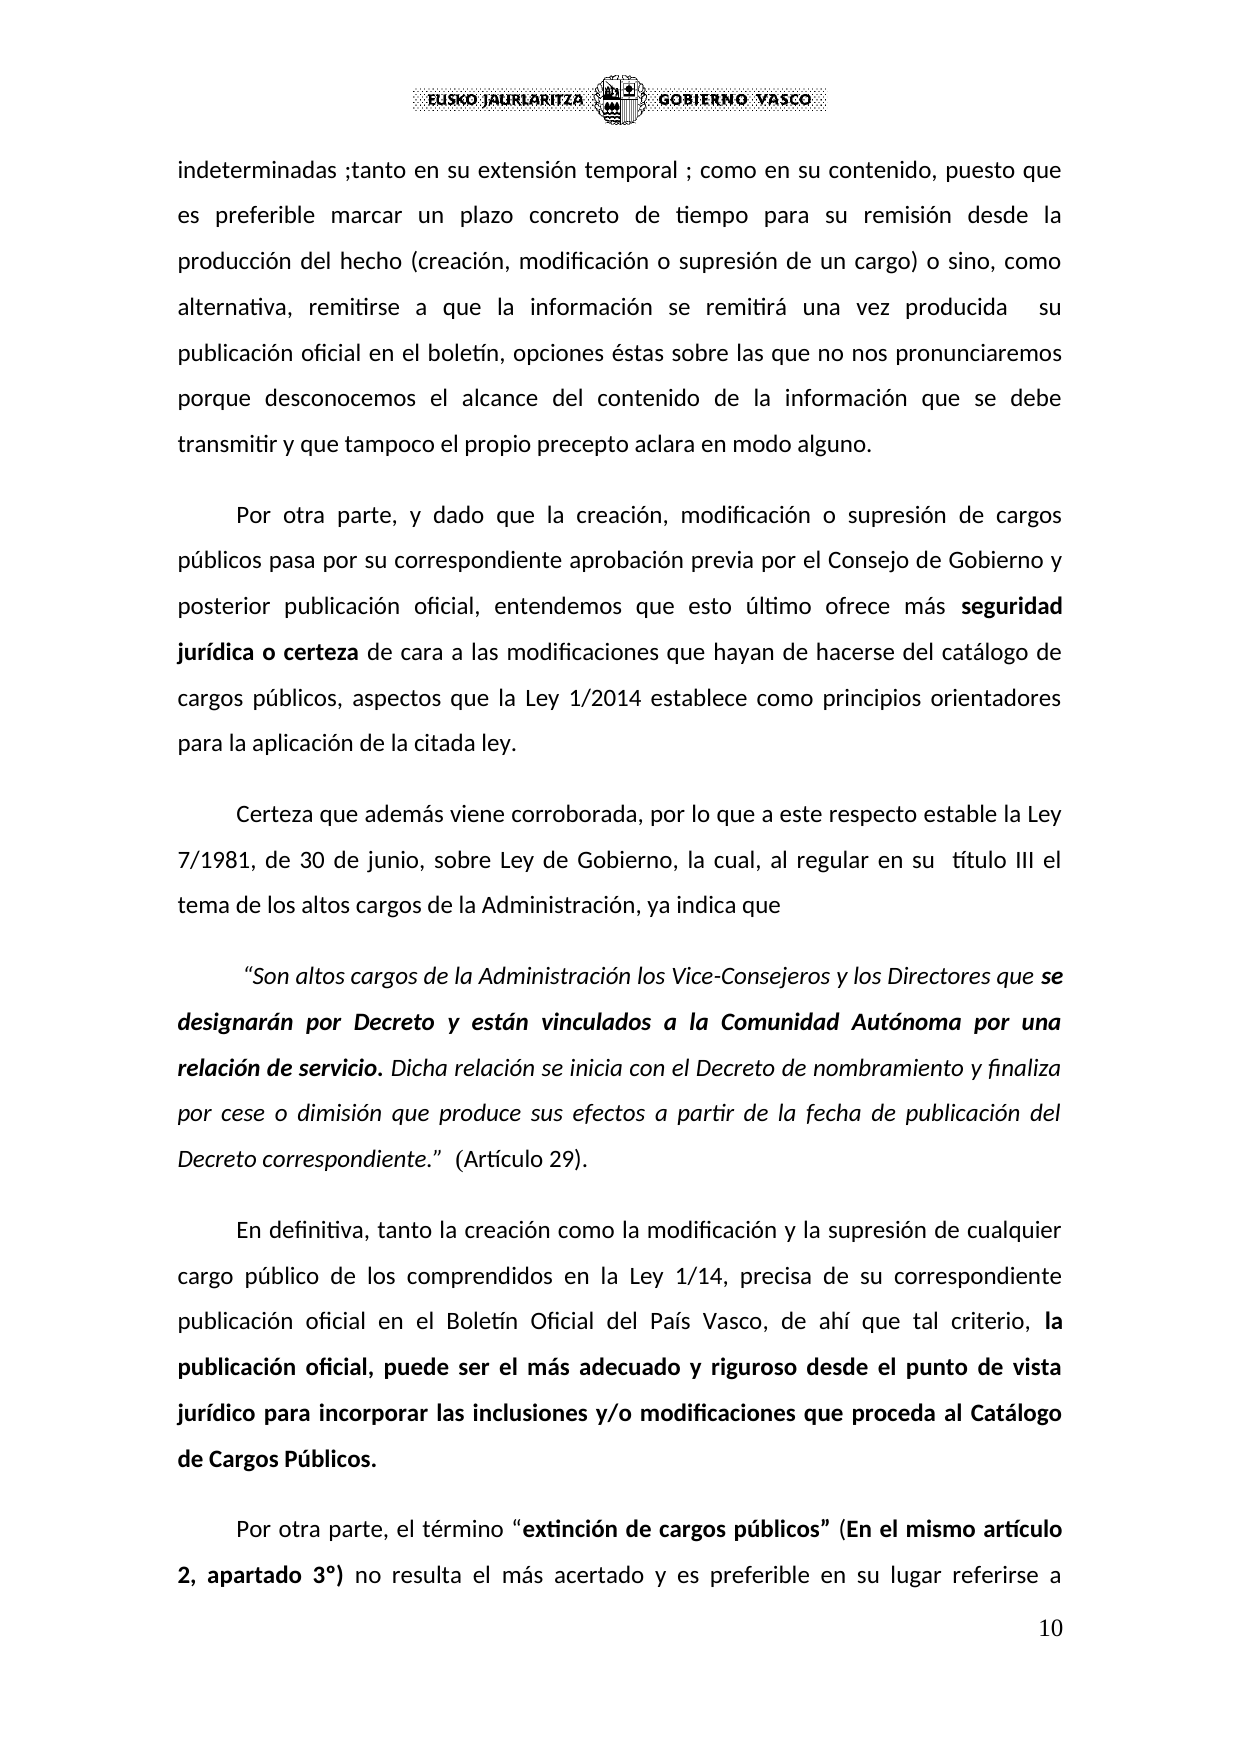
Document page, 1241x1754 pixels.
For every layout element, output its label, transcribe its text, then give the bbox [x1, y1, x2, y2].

text En definitiva, tanto la creación como la modificación y la supresión de cualquier cargo público de los comprendidos en la Ley 1/14, precisa de su correspondiente publicación oficial en el Boletín Oficial del País Vasco, de ahí que tal criterio, la publicación oficial, puede ser el más adecuado y riguroso desde el punto de vista jurídico para incorporar las inclusiones y/o modificaciones que proceda al Catálogo de Cargos Públicos. [177, 1214, 1063, 1473]
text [177, 154, 1063, 459]
text Por otra parte, y dado que la creación, modificación o supresión de cargos públicos pasa por su correspondiente aprobación previa por el Consejo de Gobierno y posterior publicación oficial, entendemos que esto último ofrece más seguridad jurídica o certeza de cara a las modificaciones que hayan de hacerse del catálogo de cargos públicos, aspectos que la Ley 1/2014 establece como principios orientadores para la aplicación de la citada ley. [177, 499, 1063, 758]
picture [413, 75, 828, 125]
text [177, 1513, 1063, 1590]
text “Son altos cargos de la Administración los Vice-Consejeros y los Directores que se designarán por Decreto y están vinculados a la Comunidad Autónoma por una relación de servicio. Dicha relación se inicia con el Decreto de nombramiento y finaliza por cese o dimisión que produce sus efectos a partir de la fecha de publicación del Decreto correspondiente.” (Artículo 29). [177, 960, 1063, 1174]
text Certeza que además viene corroborada, por lo que a este respecto estable la Ley 7/1981, de 30 de junio, sobre Ley de Gobierno, la cual, al regular en su título III el tema de los altos cargos de la Administración, ya indica que [177, 798, 1063, 920]
